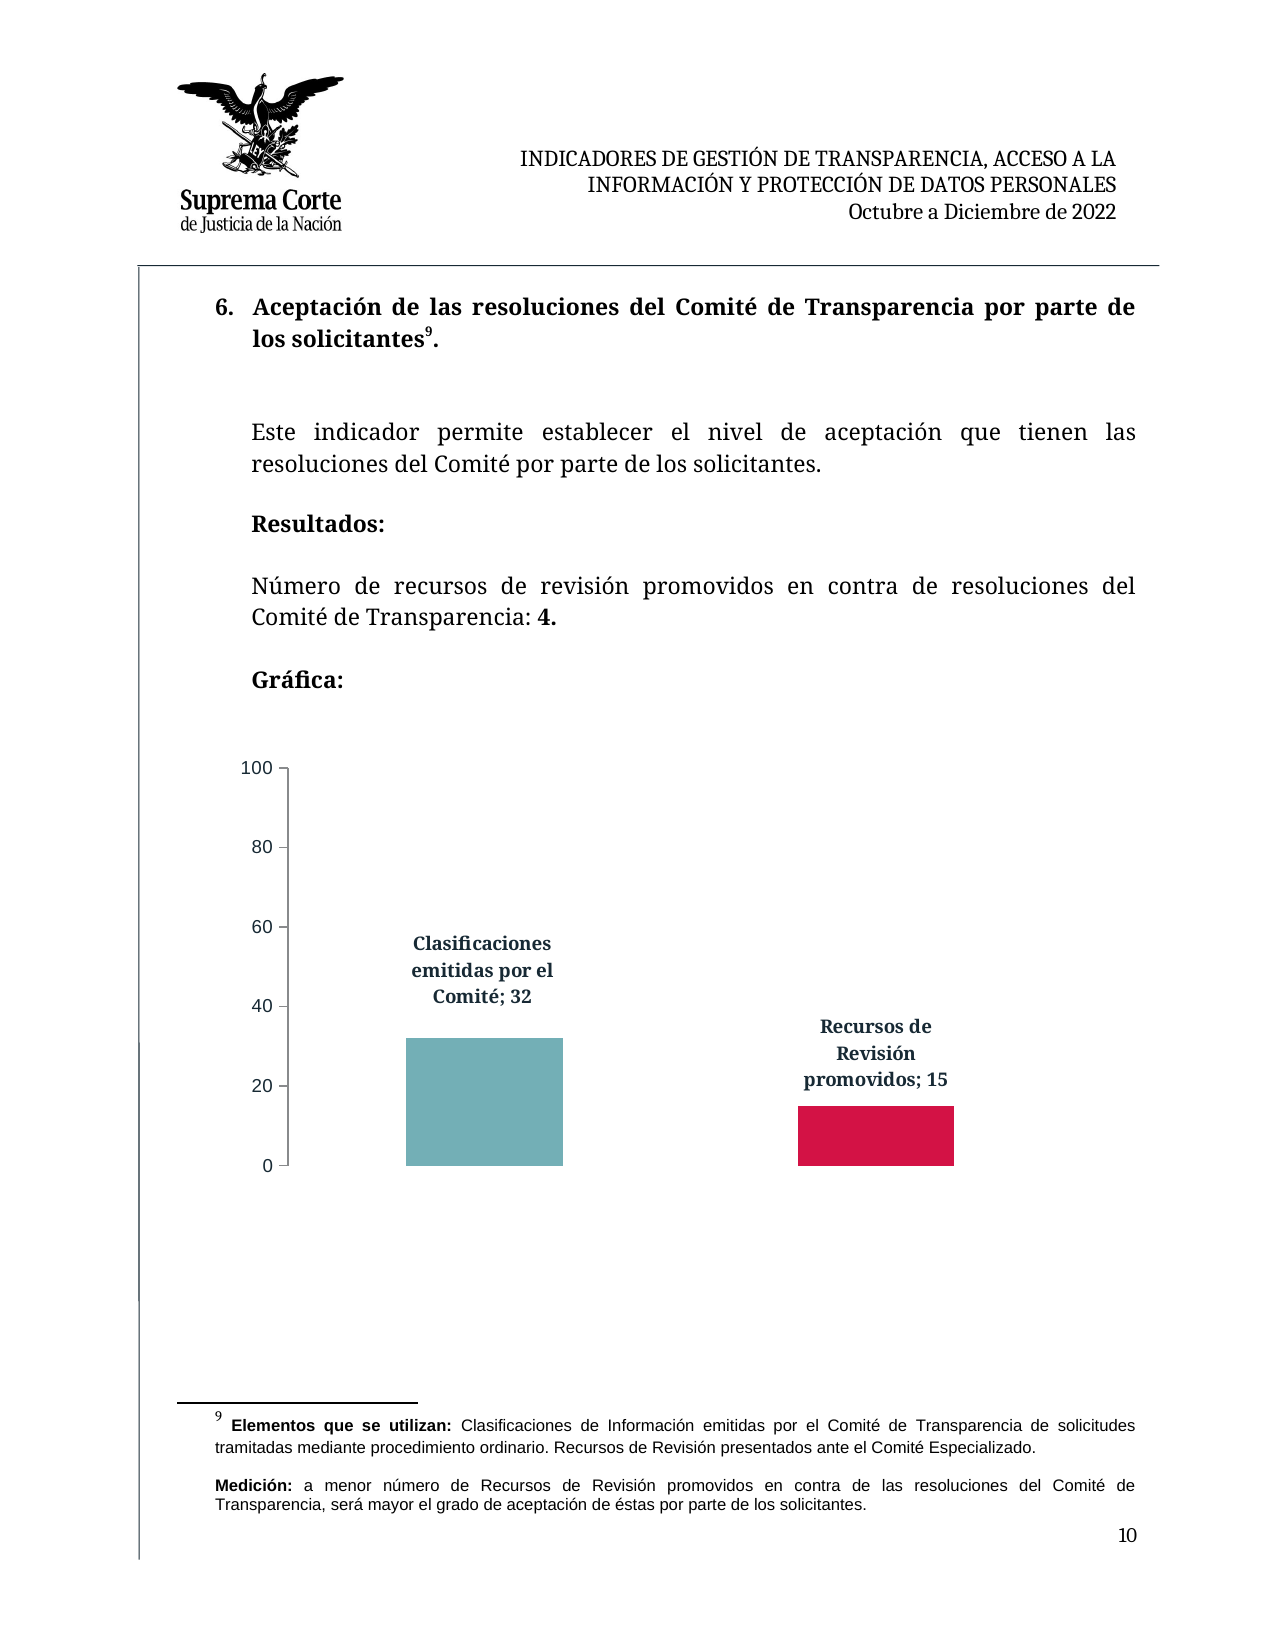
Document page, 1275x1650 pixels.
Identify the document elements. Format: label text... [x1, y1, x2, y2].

text Este indicador permite establecer el nivel de aceptación que tienen las resoluciones del Comité por parte de los solicitantes. [251, 416, 1137, 479]
list Aceptación de las resoluciones del Comité de Transparencia por parte de los solicitantes. [215, 291, 1137, 354]
picture [177, 73, 344, 233]
text Resultados: [251, 507, 1137, 539]
text Gráfica: [251, 664, 1137, 695]
text Número de recursos de revisión promovidos en contra de resoluciones del Comité de Transparencia: 4. [251, 570, 1137, 632]
